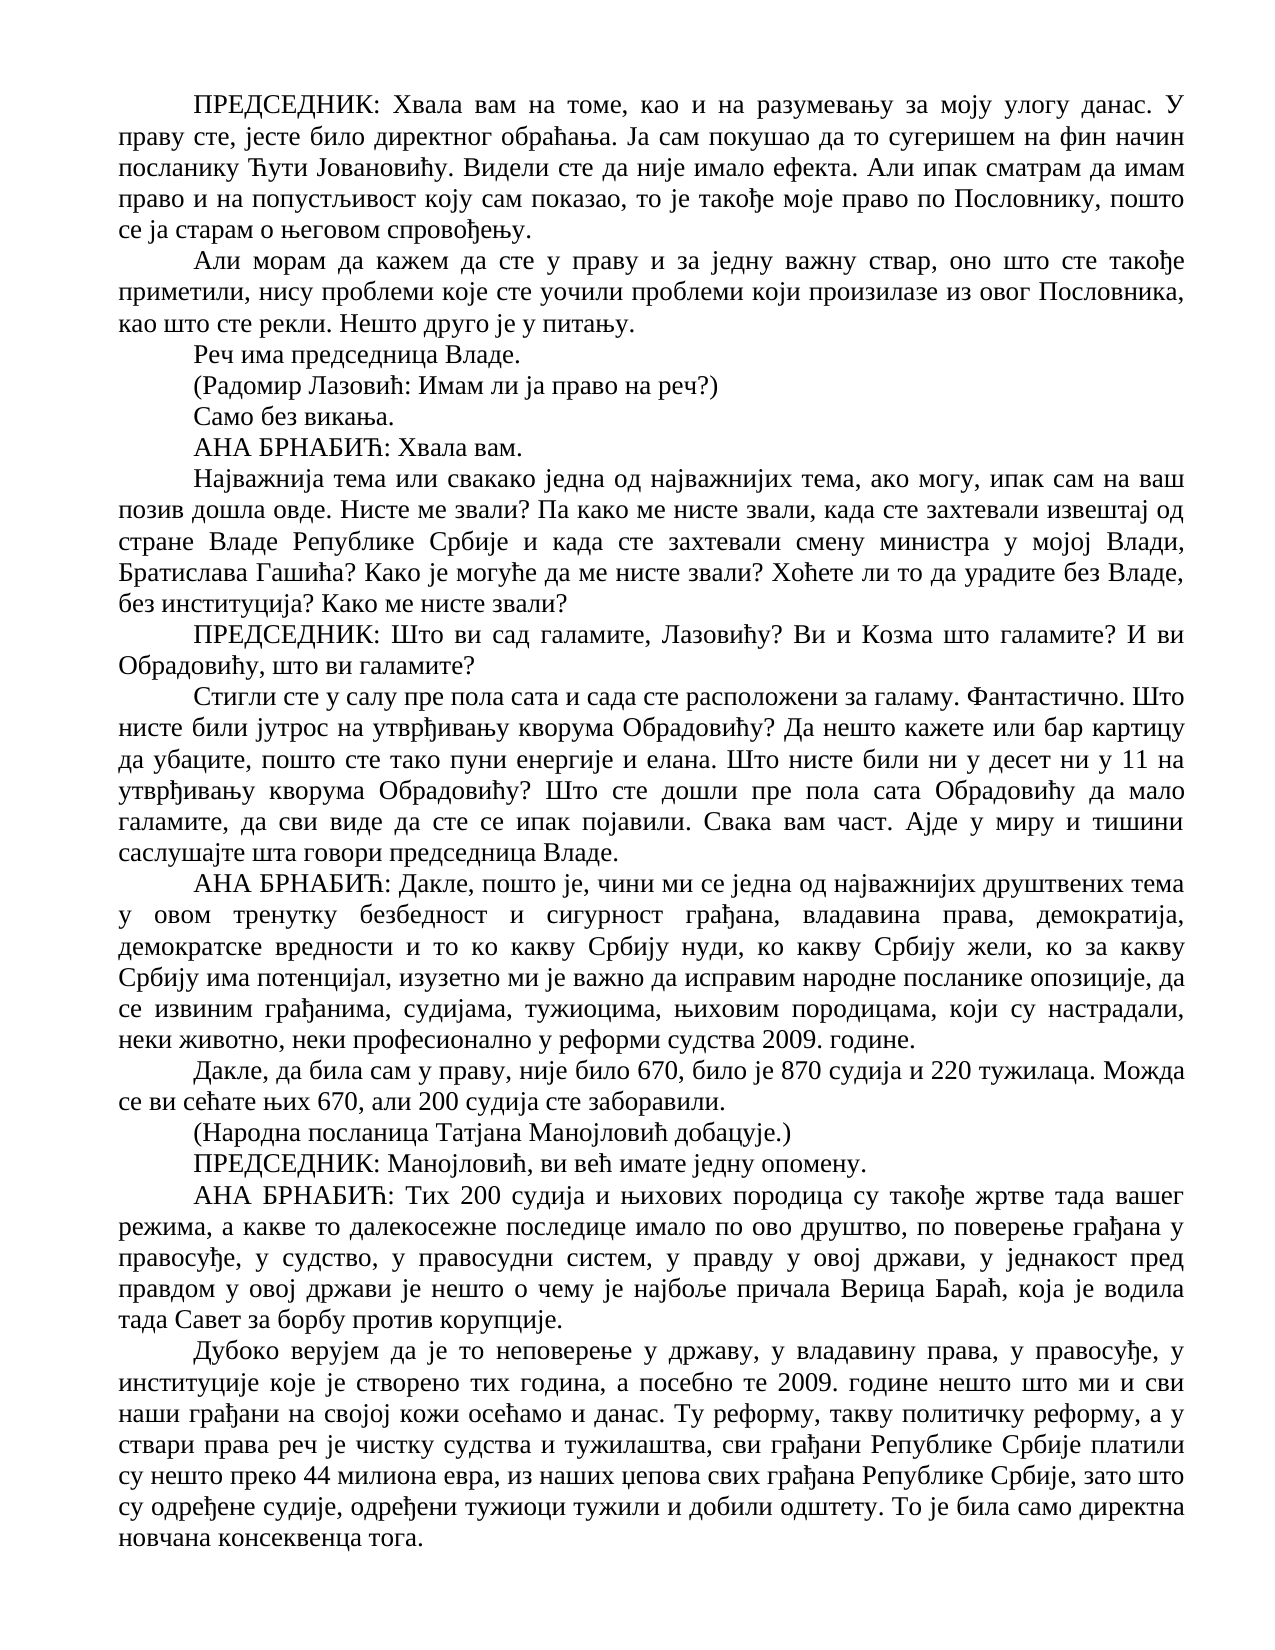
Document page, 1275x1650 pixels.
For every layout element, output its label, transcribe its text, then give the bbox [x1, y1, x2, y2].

text Најважнија тема или свакако једна од најважнијих тема, ако могу, ипак сам на ваш позив дошла овде. Нисте ме звали? Па како ме нисте звали, када сте захтевали извештај од стране Владе Републике Србије и када сте захтевали смену министра у мојој Влади, Братислава Гашића? Како је могуће да ме нисте звали? Хоћете ли то да урадите без Владе, без институција? Како ме нисте звали? [118, 462, 1186, 618]
text Дакле, да била сам у праву, није било 670, било је 870 судија и 220 тужилаца. Можда се ви сећате њих 670, али 200 судија сте заборавили. [118, 1054, 1186, 1116]
text Стигли сте у салу пре пола сата и сада сте расположени за галаму. Фантастично. Што нисте били јутрос на утврђивању кворума Обрадовићу? Да нешто кажете или бар картицу да убаците, пошто сте тако пуни енергије и елана. Што нисте били ни у десет ни у 11 на утврђивању кворума Обрадовићу? Што сте дошли пре пола сата Обрадовићу да мало галамите, да сви виде да сте се ипак појавили. Свака вам част. Ајде у миру и тишини саслушајте шта говори председница Владе. [118, 680, 1186, 867]
text ПРЕДСЕДНИК: Што ви сад галамите, Лазовићу? Ви и Козма што галамите? И ви Обрадовићу, што ви галамите? [118, 618, 1186, 680]
text АНА БРНАБИЋ: Дакле, пошто је, чини ми се једна од најважнијих друштвених тема у овом тренутку безбедност и сигурност грађана, владавина права, демократија, демократске вредности и то ко какву Србију нуди, ко какву Србију жели, ко за какву Србију има потенцијал, изузетно ми је важно да исправим народне посланике опозиције, да се извиним грађанима, судијама, тужиоцима, њиховим породицама, који су настрадали, неки животно, неки професионално у реформи судства 2009. године. [118, 867, 1186, 1054]
text ПРЕДСЕДНИК: Хвала вам на томе, као и на разумевању за моју улогу данас. У праву сте, јесте било директног обраћања. Ја сам покушао да то сугеришем на фин начин посланику Ћути Јовановићу. Видели сте да није имало ефекта. Али ипак сматрам да имам право и на попустљивост коју сам показао, то је такође моје право по Пословнику, пошто се ја старам о његовом спровођењу. [118, 89, 1186, 244]
text АНА БРНАБИЋ: Хвала вам. [118, 431, 1186, 462]
text Реч има председница Владе. [118, 338, 1186, 369]
text ПРЕДСЕДНИК: Манојловић, ви већ имате једну опомену. [118, 1148, 1186, 1179]
text Али морам да кажем да сте у праву и за једну важну ствар, оно што сте такође приметили, нису проблеми које сте уочили проблеми који произилазе из овог Пословника, као што сте рекли. Нешто друго је у питању. [118, 244, 1186, 338]
text (Народна посланица Татјана Манојловић добацује.) [118, 1116, 1186, 1148]
text (Радомир Лазовић: Имам ли ја право на реч?) [118, 369, 1186, 400]
text АНА БРНАБИЋ: Тих 200 судија и њихових породица су такође жртве тада вашег режима, а какве то далекосежне последице имало по ово друштво, по поверење грађана у правосуђе, у судство, у правосудни систем, у правду у овој држави, у једнакост пред правдом у овој држави је нешто о чему је најбоље причала Верица Бараћ, која је водила тада Савет за борбу против корупције. [118, 1179, 1186, 1334]
text Само без викања. [118, 400, 1186, 431]
text Дубоко верујем да је то неповерење у државу, у владавину права, у правосуђе, у институције које је створено тих година, а посебно те 2009. године нешто што ми и сви наши грађани на својој кожи осећамо и данас. Ту реформу, такву политичку реформу, а у ствари права реч је чистку судства и тужилаштва, сви грађани Републике Србије платили су нешто преко 44 милиона евра, из наших џепова свих грађана Републике Србије, зато што су одређене судије, одређени тужиоци тужили и добили одштету. То је била само директна новчана консеквенца тога. [118, 1334, 1186, 1552]
